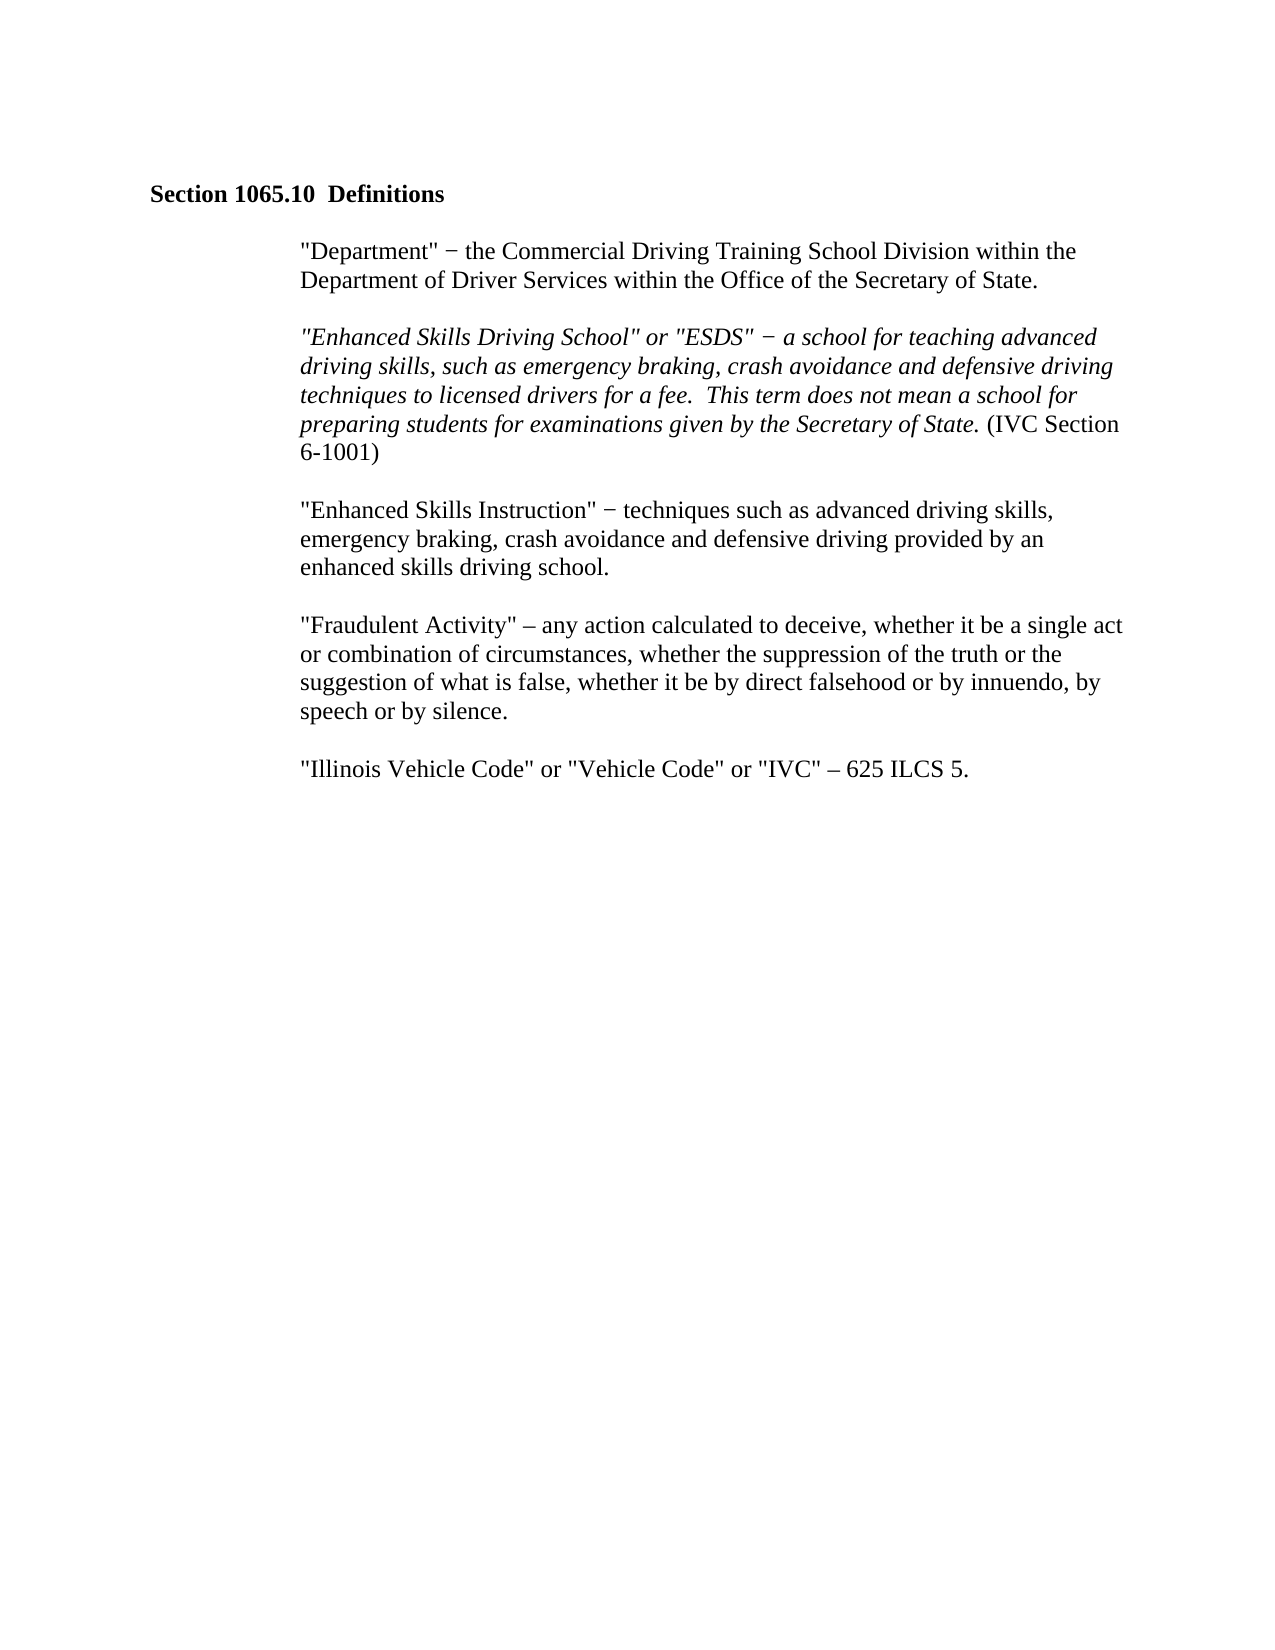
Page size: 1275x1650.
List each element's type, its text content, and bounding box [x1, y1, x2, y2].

text "Enhanced Skills Instruction" − techniques such as advanced driving skills, emergency braking, crash avoidance and defensive driving provided by an enhanced skills driving school. [300, 495, 1125, 581]
text " Vehicle Code" or "Vehicle Code" or "" – 625 ILCS 5. [300, 754, 1125, 782]
text "Enhanced Skills Driving School" or "ESDS" − a school for teaching advanced driving skills, such as emergency braking, crash avoidance and defensive driving techniques to licensed drivers for a fee. This term does not mean a school for preparing students for examinations given by the Secretary of State. (IVC Section 6-1001) [300, 322, 1125, 466]
text "Department" − the Commercial Driving Training School Division within the Department of Driver Services within the Office of the Secretary of State. [300, 236, 1125, 294]
text "Fraudulent Activity" – any action calculated to deceive, whether it be a single act or combination of circumstances, whether the suppression of the truth or the suggestion of what is false, whether it be by direct falsehood or by innuendo, by speech or by silence. [300, 610, 1125, 725]
text Section 1065.10 Definitions [150, 179, 1125, 207]
